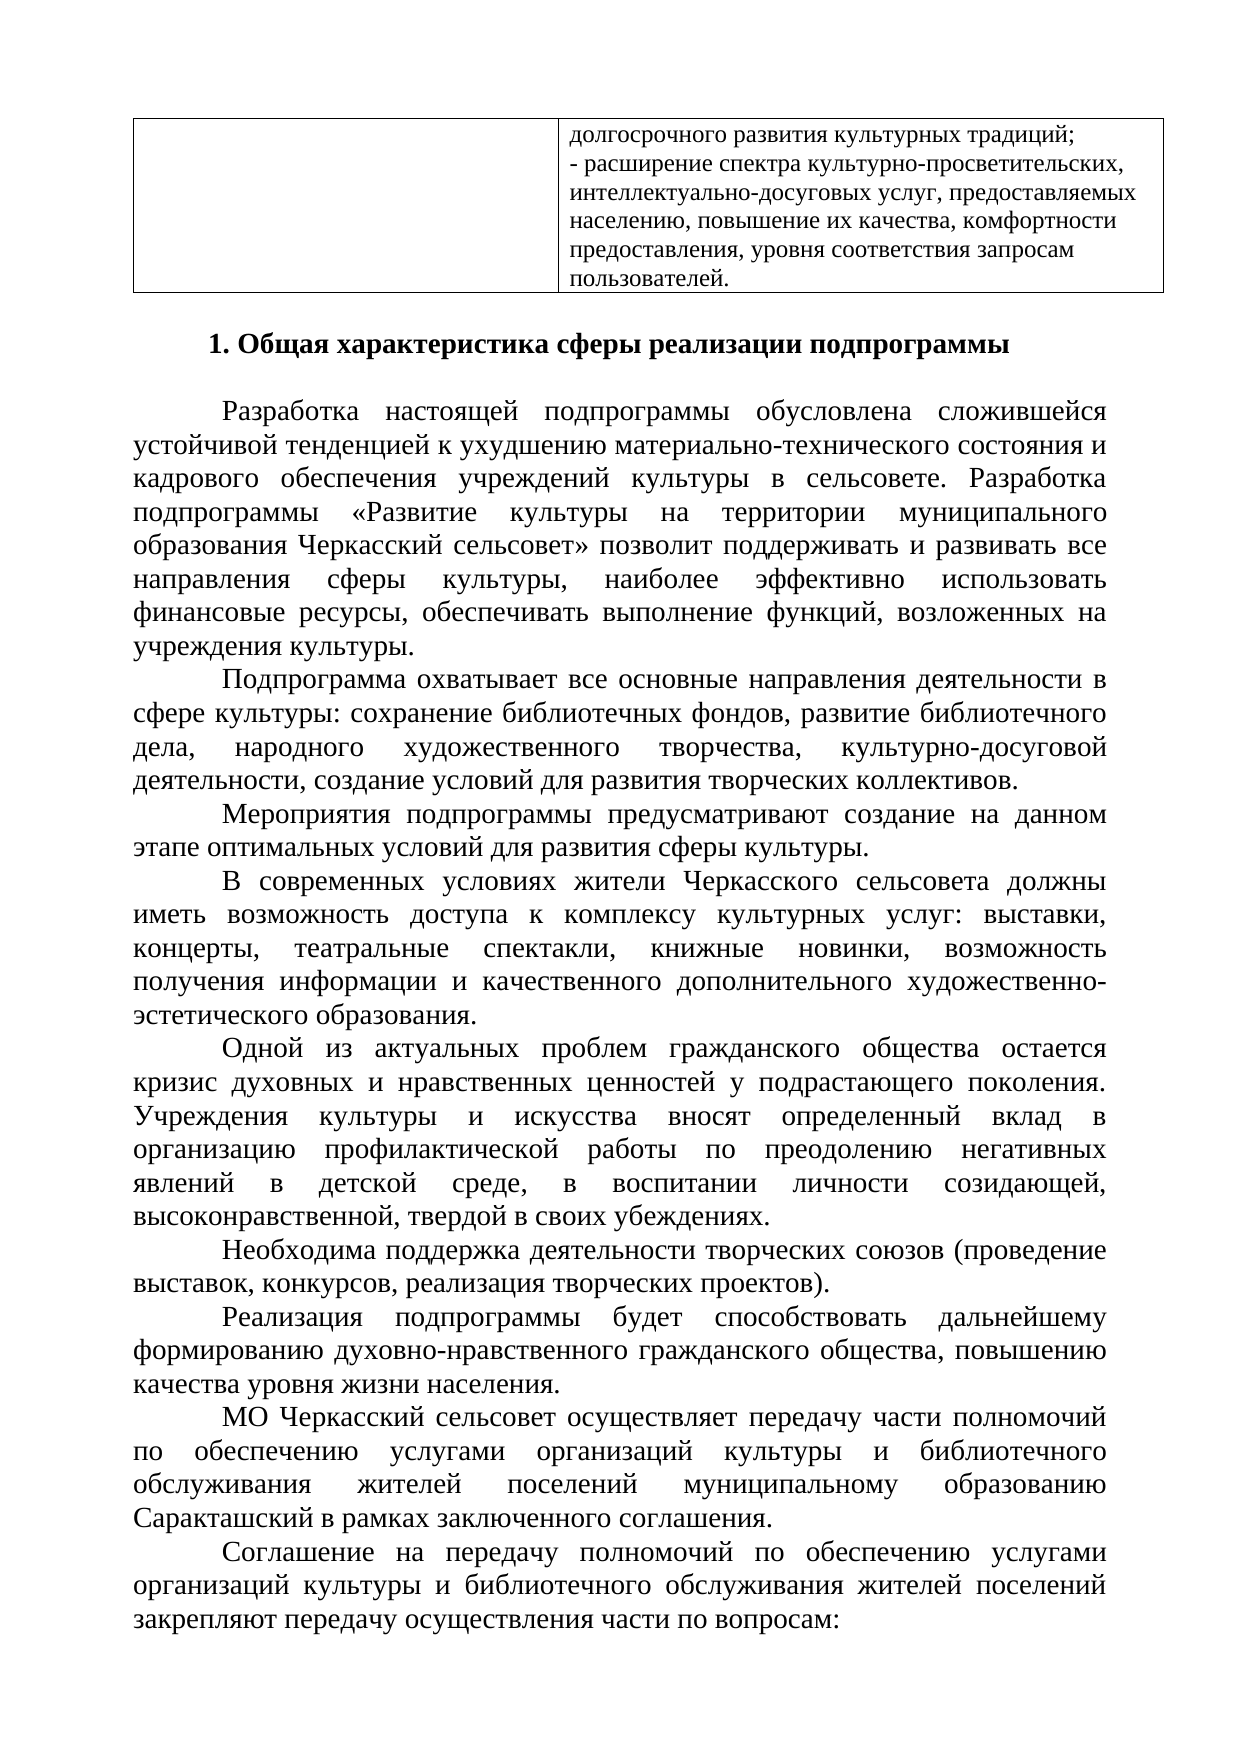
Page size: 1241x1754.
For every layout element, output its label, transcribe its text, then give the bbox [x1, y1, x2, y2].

text МО Черкасский сельсовет осуществляет передачу части полномочий по обеспечению услугами организаций культуры и библиотечного обслуживания жителей поселений муниципальному образованию Саракташский в рамках заключенного соглашения. [133, 1399, 1107, 1534]
text В современных условиях жители Черкасского сельсовета должны иметь возможность доступа к комплексу культурных услуг: выставки, концерты, театральные спектакли, книжные новинки, возможность получения информации и качественного дополнительного художественно-эстетического образования. [133, 863, 1107, 1031]
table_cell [559, 119, 1163, 292]
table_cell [134, 119, 558, 292]
text Мероприятия подпрограммы предусматривают создание на данном этапе оптимальных условий для развития сферы культуры. [133, 796, 1107, 863]
text Необходима поддержка деятельности творческих союзов (проведение выставок, конкурсов, реализация творческих проектов). [133, 1232, 1107, 1299]
text 1. Общая характеристика сферы реализации подпрограммы [208, 326, 1107, 360]
text Реализация подпрограммы будет способствовать дальнейшему формированию духовно-нравственного гражданского общества, повышению качества уровня жизни населения. [133, 1299, 1107, 1399]
text Одной из актуальных проблем гражданского общества остается кризис духовных и нравственных ценностей у подрастающего поколения. Учреждения культуры и искусства вносят определенный вклад в организацию профилактической работы по преодолению негативных явлений в детской среде, в воспитании личности созидающей, высоконравственной, твердой в своих убеждениях. [133, 1031, 1107, 1232]
text Соглашение на передачу полномочий по обеспечению услугами организаций культуры и библиотечного обслуживания жителей поселений закрепляют передачу осуществления части по вопросам: [133, 1534, 1107, 1634]
text Подпрограмма охватывает все основные направления деятельности в сфере культуры: сохранение библиотечных фондов, развитие библиотечного дела, народного художественного творчества, культурно-досуговой деятельности, создание условий для развития творческих коллективов. [133, 662, 1107, 796]
text Разработка настоящей подпрограммы обусловлена сложившейся устойчивой тенденцией к ухудшению материально-технического состояния и кадрового обеспечения учреждений культуры в сельсовете. Разработка подпрограммы «Развитие культуры на территории муниципального образования Черкасский сельсовет» позволит поддерживать и развивать все направления сферы культуры, наиболее эффективно использовать финансовые ресурсы, обеспечивать выполнение функций, возложенных на учреждения культуры. [133, 393, 1107, 662]
